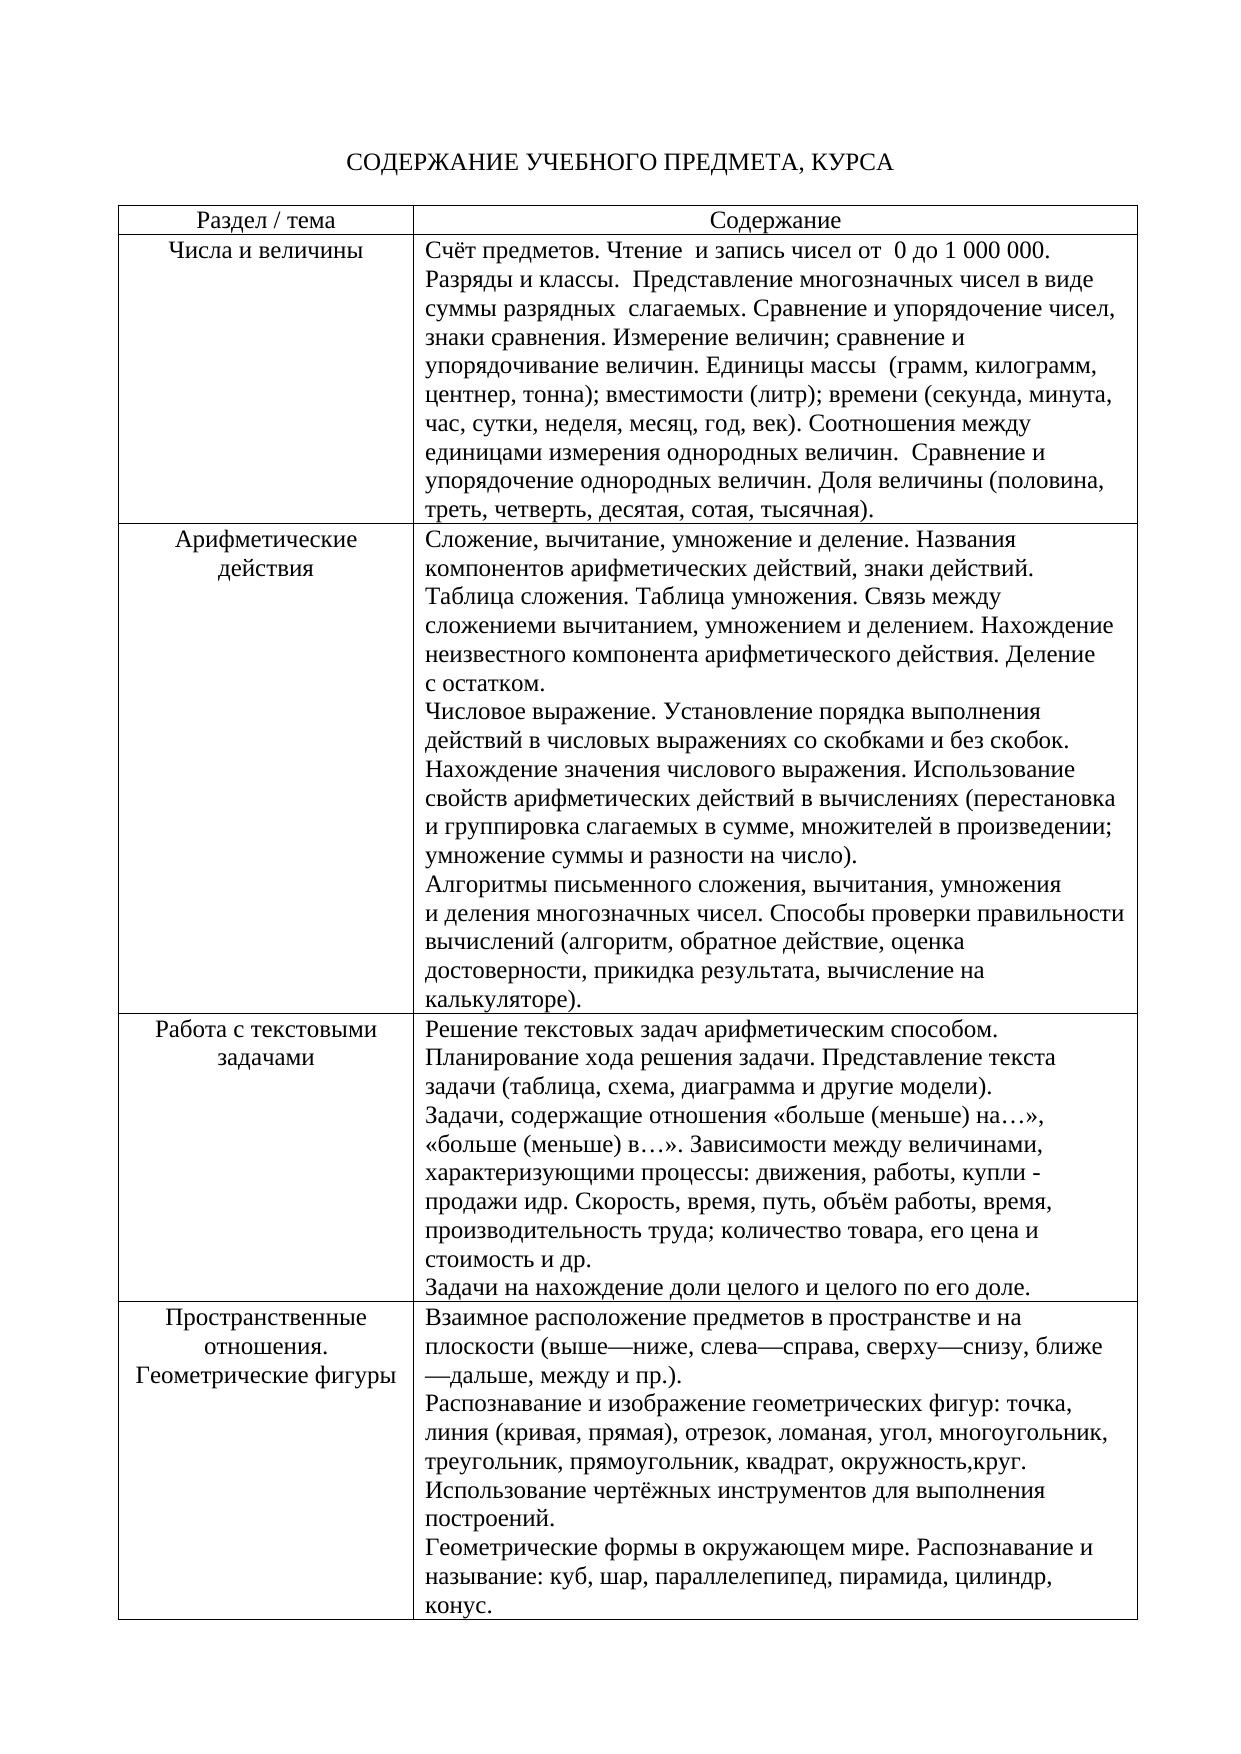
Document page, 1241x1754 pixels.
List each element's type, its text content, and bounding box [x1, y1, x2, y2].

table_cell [119, 1302, 413, 1618]
table_cell Числа и величины [119, 235, 413, 523]
table_cell Решение текстовых задач арифметическим способом. Планирование хода решения задачи. Представление текста задачи (таблица, схема, диаграмма и другие модели). Задачи, содержащие отношения «больше (меньше) на…», «больше (меньше) в…». Зависимости между величинами, характеризующими процессы: движения, работы, купли - продажи идр. Скорость, время, путь, объём работы, время, производительность труда; количество товара, его цена и стоимость и др. Задачи на нахождение доли целого и целого по его доле. [414, 1014, 1137, 1301]
table_cell Сложение, вычитание, умножение и деление. Названия компонентов арифметических действий, знаки действий. Таблица сложения. Таблица умножения. Связь между сложениеми вычитанием, умножением и делением. Нахождение неизвестного компонента арифметического действия. Деление с остатком. Числовое выражение. Установление порядка выполнения действий в числовых выражениях со скобками и без скобок. Нахождение значения числового выражения. Использование свойств арифметических действий в вычислениях (перестановка и группировка слагаемых в сумме, множителей в произведении; умножение суммы и разности на число). Алгоритмы письменного сложения, вычитания, умножения и деления многозначных чисел. Способы проверки правильности вычислений (алгоритм, обратное действие, оценка достоверности, прикидка результата, вычисление на калькуляторе). [414, 524, 1137, 1013]
table_cell Арифметические действия [119, 524, 413, 1013]
text СОДЕРЖАНИЕ УЧЕБНОГО ПРЕДМЕТА, КУРСА [118, 147, 1122, 176]
table_header Раздел / тема [119, 206, 413, 234]
table_cell Счёт предметов. Чтение и запись чисел от 0 до 1 000 000. Разряды и классы. Представление многозначных чисел в виде суммы разрядных слагаемых. Сравнение и упорядочение чисел, знаки сравнения. Измерение величин; сравнение и упорядочивание величин. Единицы массы (грамм, килограмм, центнер, тонна); вместимости (литр); времени (секунда, минута, час, сутки, неделя, месяц, год, век). Соотношения между единицами измерения однородных величин. Сравнение и упорядочение однородных величин. Доля величины (половина, треть, четверть, десятая, сотая, тысячная). [414, 235, 1137, 523]
table_header Содержание [414, 206, 1137, 234]
table_cell Работа с текстовыми задачами [119, 1014, 413, 1301]
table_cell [414, 1302, 1137, 1618]
